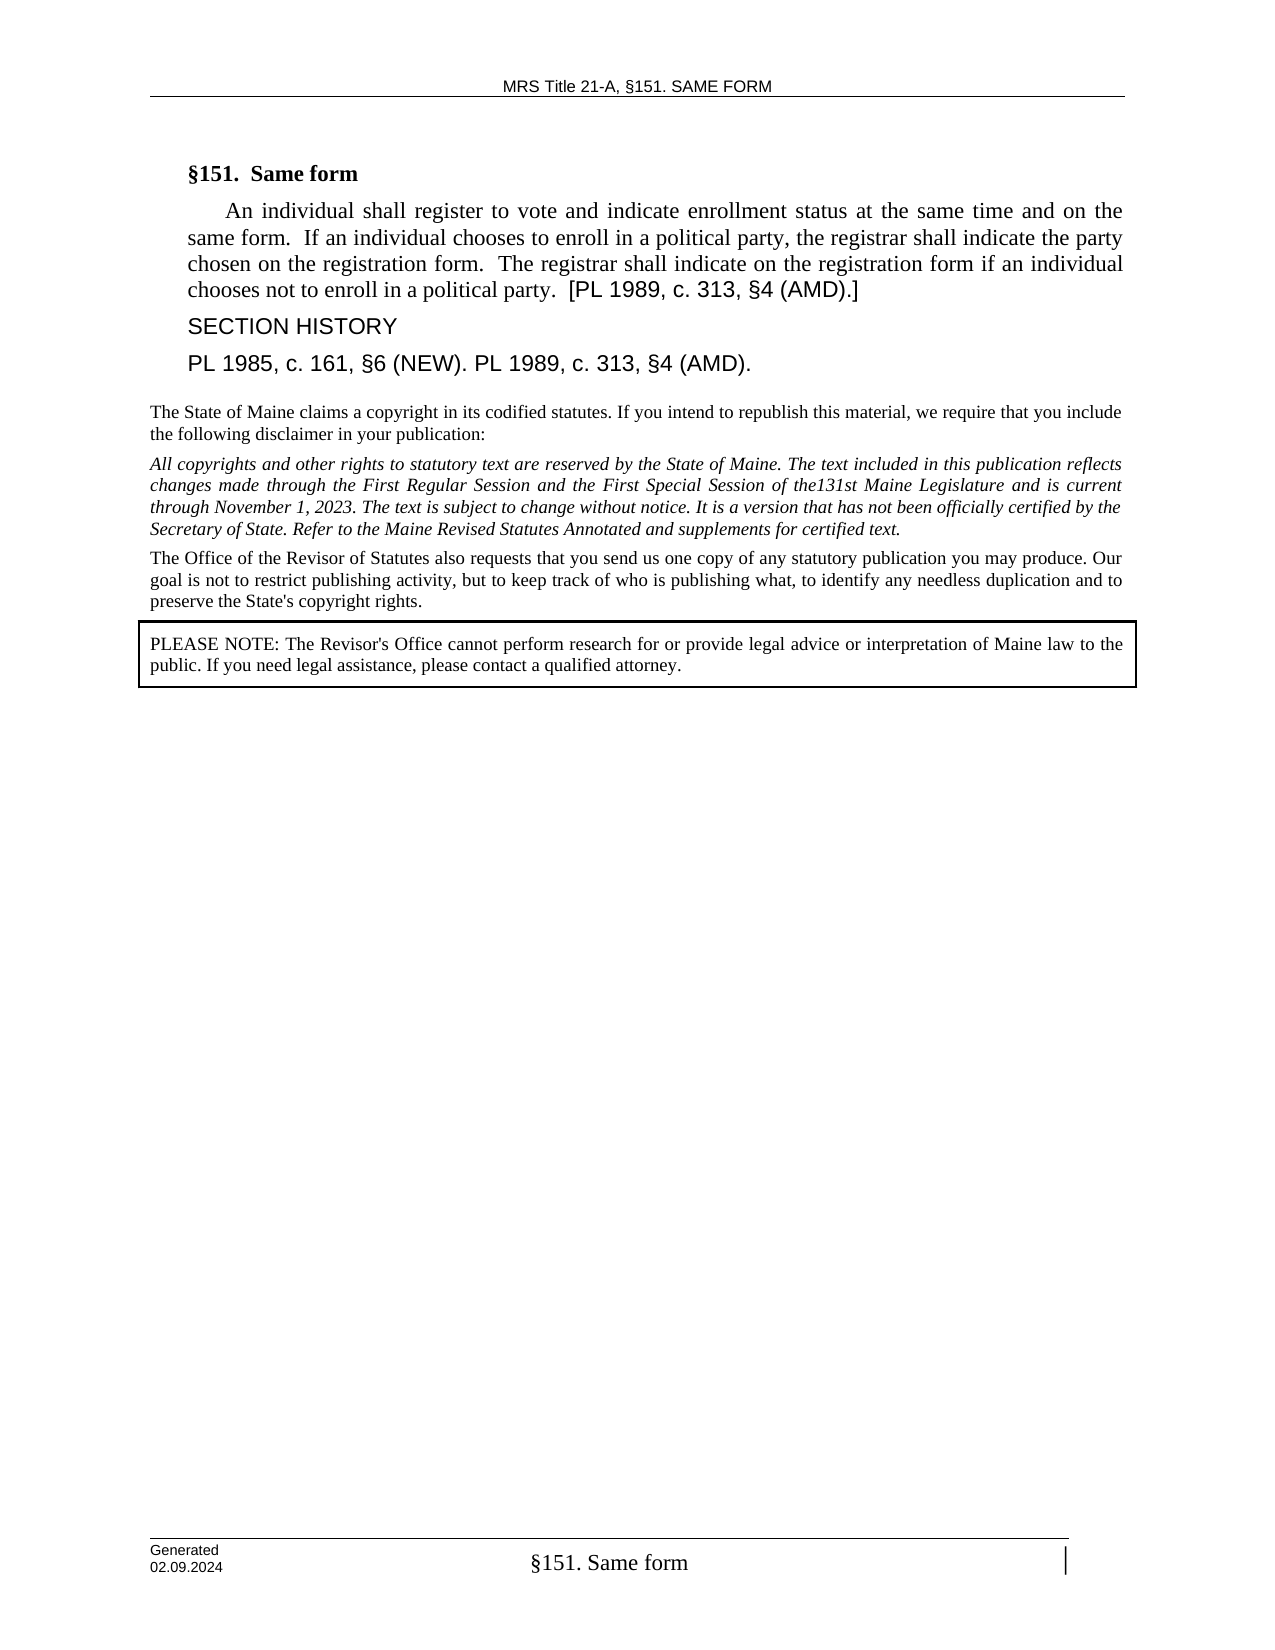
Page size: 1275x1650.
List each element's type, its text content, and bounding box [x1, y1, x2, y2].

text PL 1985, c. 161, §6 (NEW). PL 1989, c. 313, §4 (AMD). [187, 350, 1125, 376]
text All copyrights and other rights to statutory text are reserved by the State of Maine. The text included in this publication reflects changes made through the First Regular Session and the First Special Session of the131st Maine Legislature and is current through November 1, 2023 . The text is subject to change without notice. It is a version that has not been officially certified by the Secretary of State. Refer to the Maine Revised Statutes Annotated and supplements for certified text. [150, 453, 1125, 539]
text An individual shall register to vote and indicate enrollment status at the same time and on the same form. If an individual chooses to enroll in a political party, the registrar shall indicate the party chosen on the registration form. The registrar shall indicate on the registration form if an individual chooses not to enroll in a political party. [PL 1989, c. 313, §4 (AMD).] [187, 197, 1125, 303]
text The Office of the Revisor of Statutes also requests that you send us one copy of any statutory publication you may produce. Our goal is not to restrict publishing activity, but to keep track of who is publishing what, to identify any needless duplication and to preserve the State's copyright rights. [150, 547, 1125, 612]
text §151. Same form [187, 160, 1125, 187]
text The State of Maine claims a copyright in its codified statutes. If you intend to republish this material, we require that you include the following disclaimer in your publication: [150, 401, 1125, 444]
text SECTION HISTORY [187, 313, 1125, 339]
text PLEASE NOTE: The Revisor's Office cannot perform research for or provide legal advice or interpretation of Maine law to the public. If you need legal assistance, please contact a qualified attorney. [140, 623, 1135, 686]
